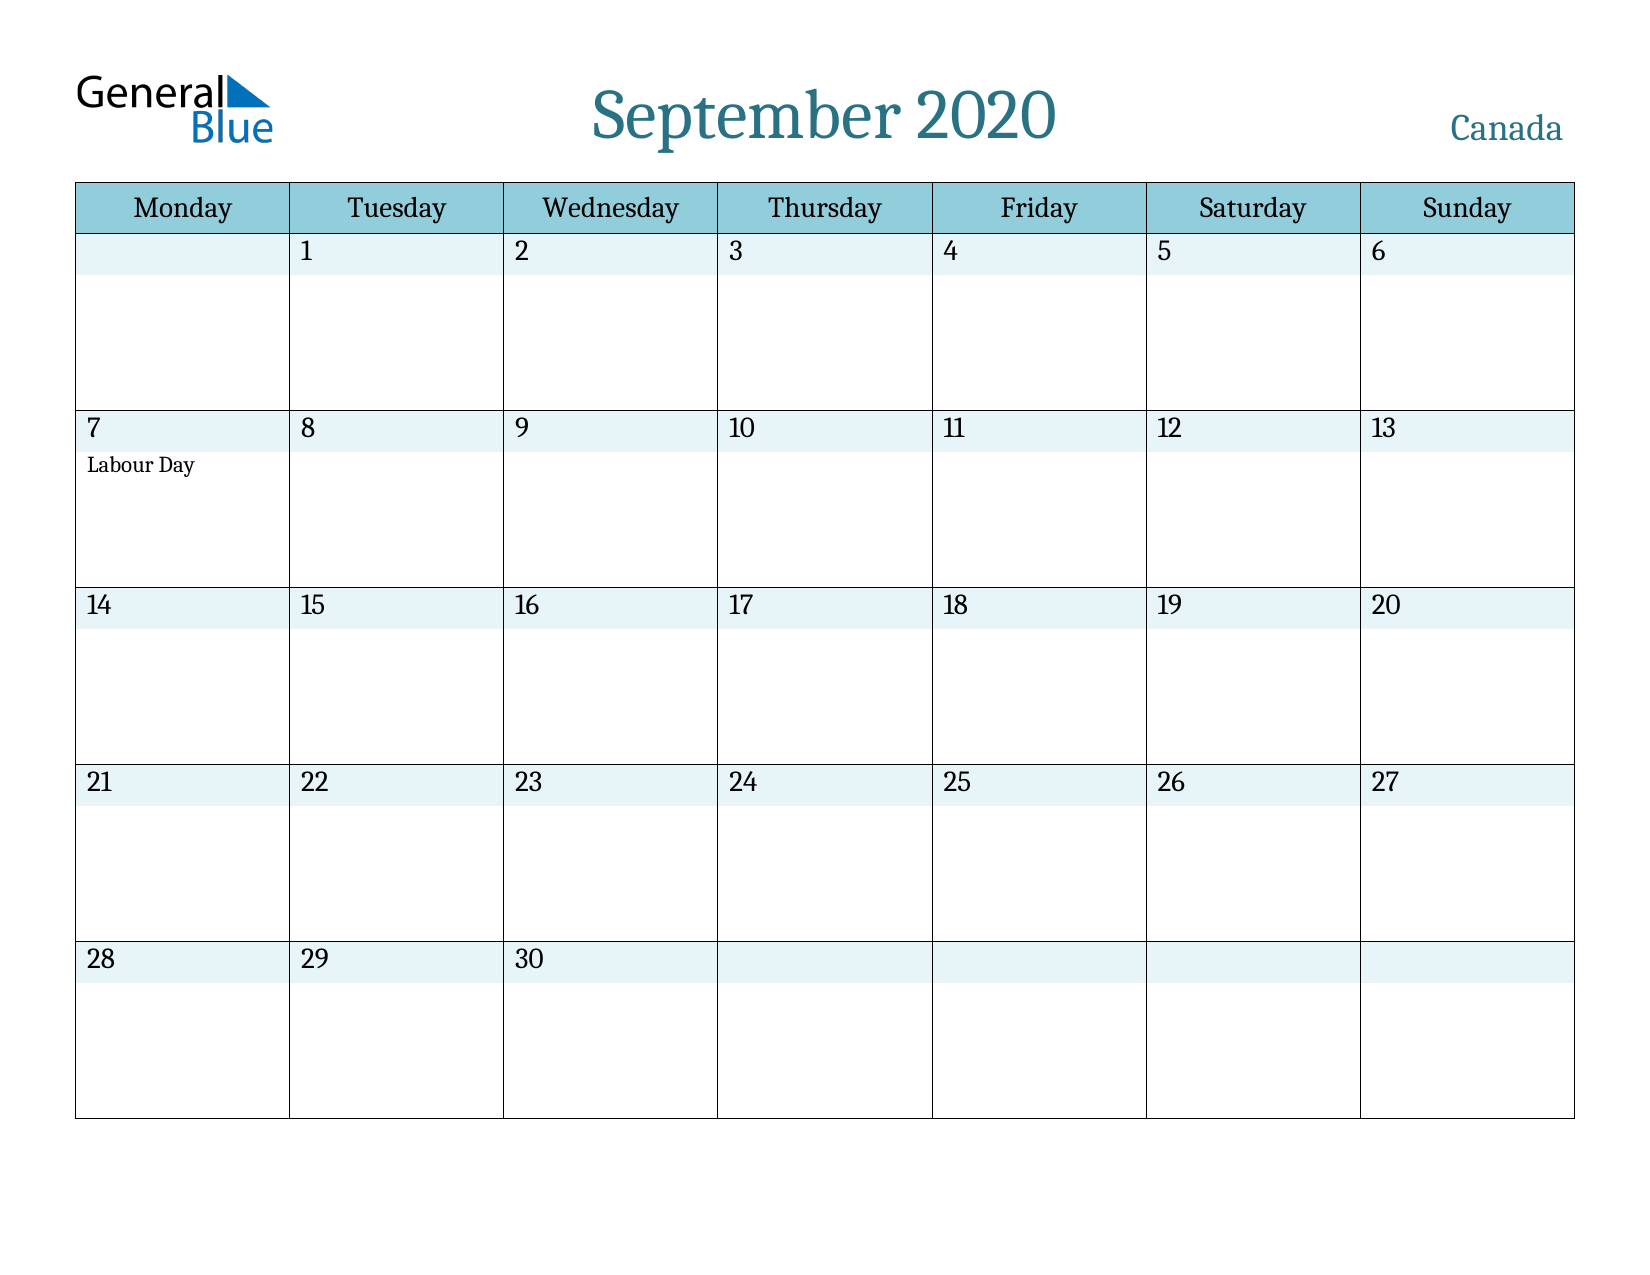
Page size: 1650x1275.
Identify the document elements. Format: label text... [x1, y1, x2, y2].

table_cell 8 [290, 411, 503, 452]
table_cell Tuesday [290, 183, 503, 233]
table_cell 19 [1147, 588, 1360, 629]
table_cell [933, 452, 1146, 587]
table_cell [933, 806, 1146, 941]
table_header September 2020 [504, 75, 1146, 182]
table_cell Sunday [1361, 183, 1574, 233]
table_cell 29 [290, 942, 503, 983]
table_cell [1361, 806, 1574, 941]
table_cell [76, 629, 289, 764]
table_cell 6 [1361, 234, 1574, 275]
table_cell [76, 806, 289, 941]
table_cell 17 [718, 588, 932, 629]
table_cell 1 [290, 234, 503, 275]
table_cell [718, 806, 932, 941]
table_cell 27 [1361, 765, 1574, 806]
table_cell 20 [1361, 588, 1574, 629]
table_cell [1147, 942, 1360, 983]
table_cell [718, 275, 932, 410]
table_cell 28 [76, 942, 289, 983]
table_cell [1147, 983, 1360, 1118]
table_cell [76, 234, 289, 275]
table_cell [933, 629, 1146, 764]
table_cell 26 [1147, 765, 1360, 806]
table_cell [718, 983, 932, 1118]
table_cell 12 [1147, 411, 1360, 452]
table_cell 21 [76, 765, 289, 806]
table_cell [933, 983, 1146, 1118]
table_cell [1147, 629, 1360, 764]
table_cell Saturday [1147, 183, 1360, 233]
table_header Canada [1146, 75, 1574, 182]
table_cell 18 [933, 588, 1146, 629]
table_cell [933, 942, 1146, 983]
table_cell Wednesday [504, 183, 717, 233]
table_cell [504, 629, 717, 764]
table_cell 5 [1147, 234, 1360, 275]
table_cell [290, 983, 503, 1118]
table_cell Friday [933, 183, 1146, 233]
table_cell 22 [290, 765, 503, 806]
table_cell [718, 942, 932, 983]
table_cell [1361, 275, 1574, 410]
table_cell 16 [504, 588, 717, 629]
table_cell 30 [504, 942, 717, 983]
table_header [76, 75, 503, 182]
table_cell [504, 806, 717, 941]
table_cell 24 [718, 765, 932, 806]
table_cell [290, 806, 503, 941]
table_cell 11 [933, 411, 1146, 452]
table_cell [1147, 275, 1360, 410]
table_cell [290, 629, 503, 764]
table_cell 10 [718, 411, 932, 452]
table_cell [1361, 629, 1574, 764]
table_cell 15 [290, 588, 503, 629]
table_cell Labour Day [76, 452, 289, 587]
table_cell Thursday [718, 183, 932, 233]
table_cell 7 [76, 411, 289, 452]
table_cell 25 [933, 765, 1146, 806]
table_cell 14 [76, 588, 289, 629]
table_cell [290, 452, 503, 587]
table_cell 2 [504, 234, 717, 275]
table_cell [933, 275, 1146, 410]
table_cell 3 [718, 234, 932, 275]
table_cell [1147, 452, 1360, 587]
table_cell [1361, 942, 1574, 983]
table_cell [504, 452, 717, 587]
picture [77, 75, 273, 143]
table_cell [76, 275, 289, 410]
table_cell [1361, 452, 1574, 587]
table_cell [504, 983, 717, 1118]
table_cell [718, 629, 932, 764]
table_cell [1361, 983, 1574, 1118]
table_cell 13 [1361, 411, 1574, 452]
table_cell Monday [76, 183, 289, 233]
table_cell 23 [504, 765, 717, 806]
table_cell [504, 275, 717, 410]
table_cell [76, 983, 289, 1118]
table_cell 4 [933, 234, 1146, 275]
table_cell [718, 452, 932, 587]
table_cell [1147, 806, 1360, 941]
table_cell 9 [504, 411, 717, 452]
table_cell [290, 275, 503, 410]
